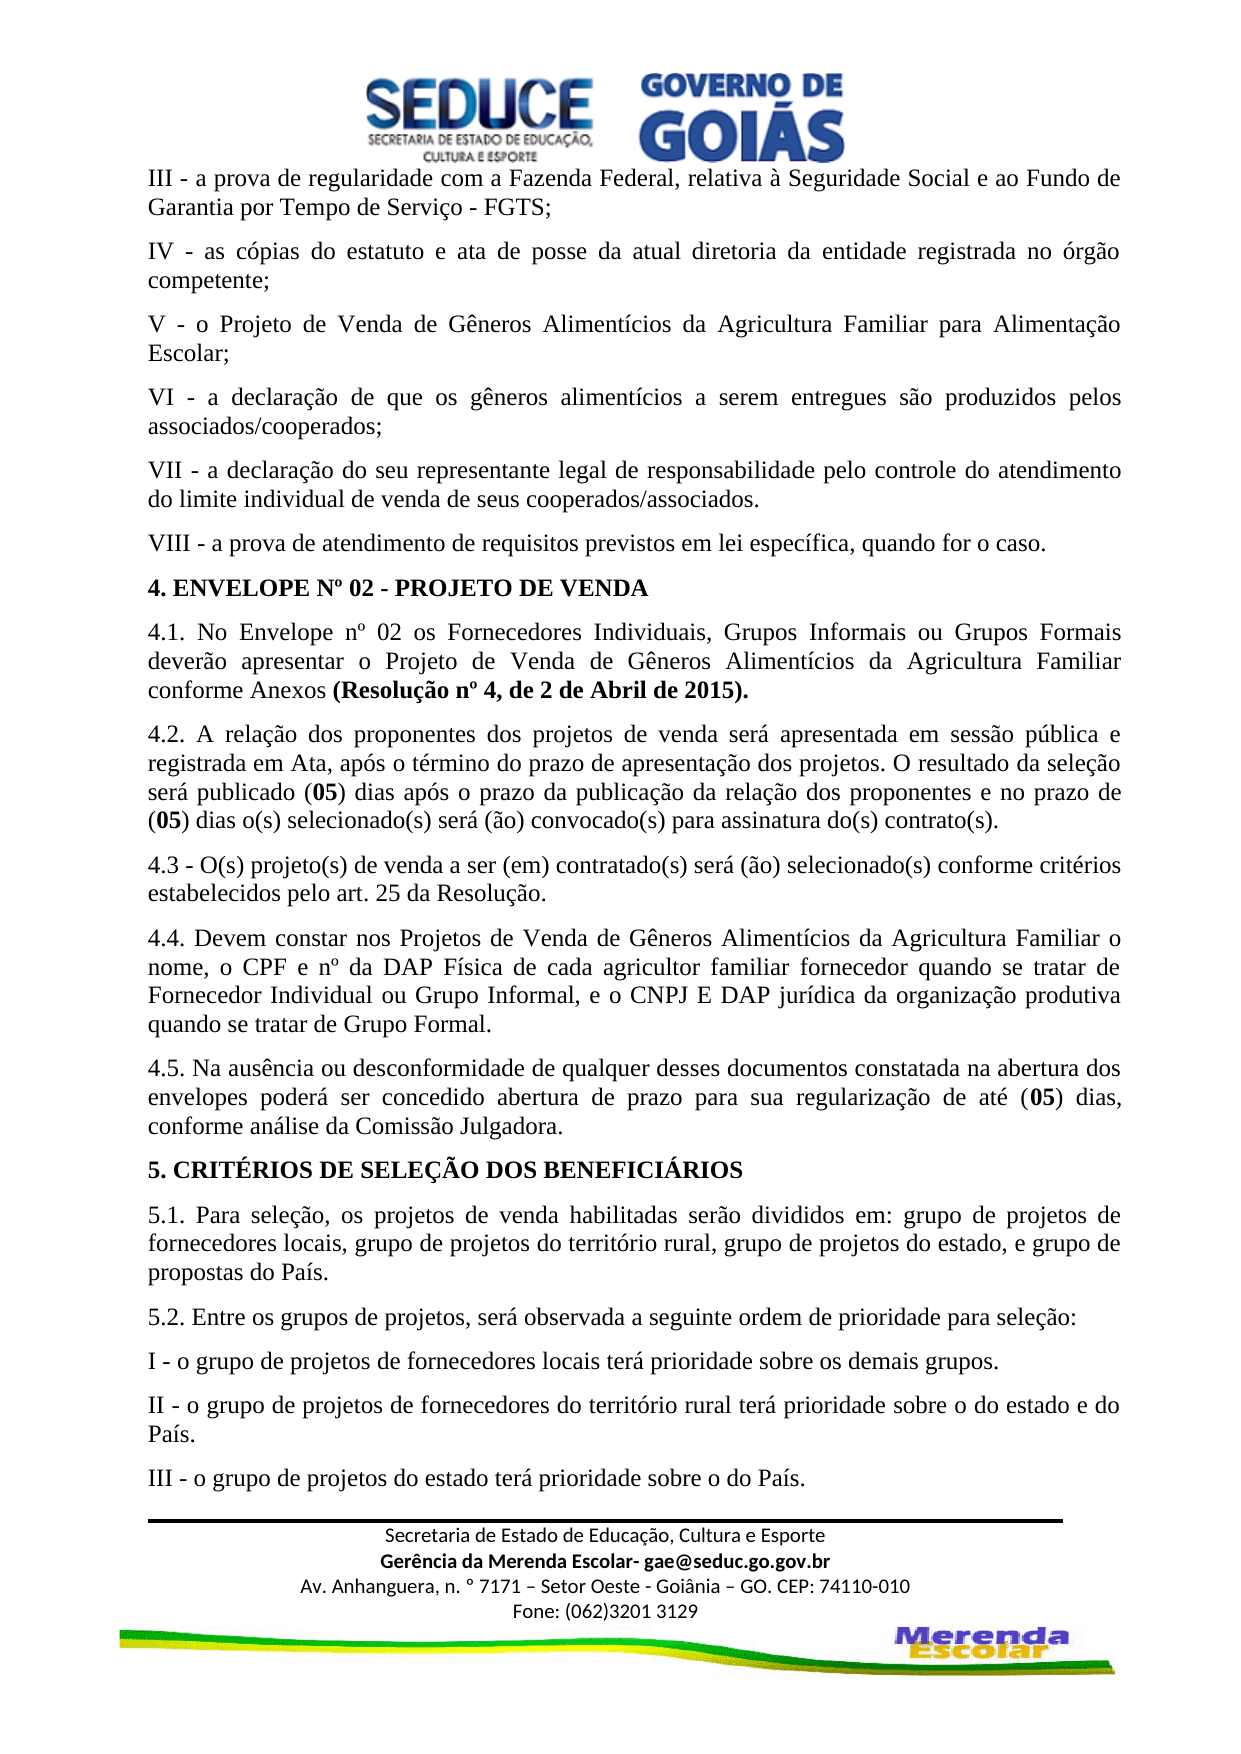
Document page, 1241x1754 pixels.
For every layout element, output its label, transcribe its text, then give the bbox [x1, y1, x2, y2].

text 4.2. A relação dos proponentes dos projetos de venda será apresentada em sessão pública e registrada em Ata, após o término do prazo de apresentação dos projetos. O resultado da seleção será publicado (05) dias após o prazo da publicação da relação dos proponentes e no prazo de (05) dias o(s) selecionado(s) será (ão) convocado(s) para assinatura do(s) contrato(s). [148, 719, 1122, 834]
text VI - a declaração de que os gêneros alimentícios a serem entregues são produzidos pelos associados/cooperados; [148, 382, 1122, 440]
text VII - a declaração do seu representante legal de responsabilidade pelo controle do atendimento do limite individual de venda de seus cooperados/associados. [148, 455, 1122, 513]
text 5.1. Para seleção, os projetos de venda habilitadas serão divididos em: grupo de projetos de fornecedores locais, grupo de projetos do território rural, grupo de projetos do estado, e grupo de propostas do País. [148, 1200, 1122, 1286]
text V - o Projeto de Venda de Gêneros Alimentícios da Agricultura Familiar para Alimentação Escolar; [148, 309, 1122, 367]
text III - a prova de regularidade com a Fazenda Federal, relativa à Seguridade Social e ao Fundo de Garantia por Tempo de Serviço - FGTS; [148, 163, 1122, 220]
picture [366, 73, 845, 163]
text III - o grupo de projetos do estado terá prioridade sobre o do País. [148, 1463, 1122, 1492]
text 4. ENVELOPE Nº 02 - PROJETO DE VENDA [148, 573, 1122, 602]
text IV - as cópias do estatuto e ata de posse da atual diretoria da entidade registrada no órgão competente; [148, 236, 1122, 293]
text 4.3 - O(s) projeto(s) de venda a ser (em) contratado(s) será (ão) selecionado(s) conforme critérios estabelecidos pelo art. 25 da Resolução. [148, 850, 1122, 907]
text 5.2. Entre os grupos de projetos, será observada a seguinte ordem de prioridade para seleção: [148, 1302, 1122, 1330]
text VIII - a prova de atendimento de requisitos previstos em lei específica, quando for o caso. [148, 528, 1122, 557]
text 4.4. Devem constar nos Projetos de Venda de Gêneros Alimentícios da Agricultura Familiar o nome, o CPF e nº da DAP Física de cada agricultor familiar fornecedor quando se tratar de Fornecedor Individual ou Grupo Informal, e o CNPJ E DAP jurídica da organização produtiva quando se tratar de Grupo Formal. [148, 923, 1122, 1038]
text 5. CRITÉRIOS DE SELEÇÃO DOS BENEFICIÁRIOS [148, 1155, 1122, 1184]
text 4.5. Na ausência ou desconformidade de qualquer desses documentos constatada na abertura dos envelopes poderá ser concedido abertura de prazo para sua regularização de até (05) dias, conforme análise da Comissão Julgadora. [148, 1053, 1122, 1140]
text I - o grupo de projetos de fornecedores locais terá prioridade sobre os demais grupos. [148, 1346, 1122, 1375]
text 4.1. No Envelope nº 02 os Fornecedores Individuais, Grupos Informais ou Grupos Formais deverão apresentar o Projeto de Venda de Gêneros Alimentícios da Agricultura Familiar conforme Anexos (Resolução nº 4, de 2 de Abril de 2015). [148, 617, 1122, 703]
text II - o grupo de projetos de fornecedores do território rural terá prioridade sobre o do estado e do País. [148, 1390, 1122, 1448]
